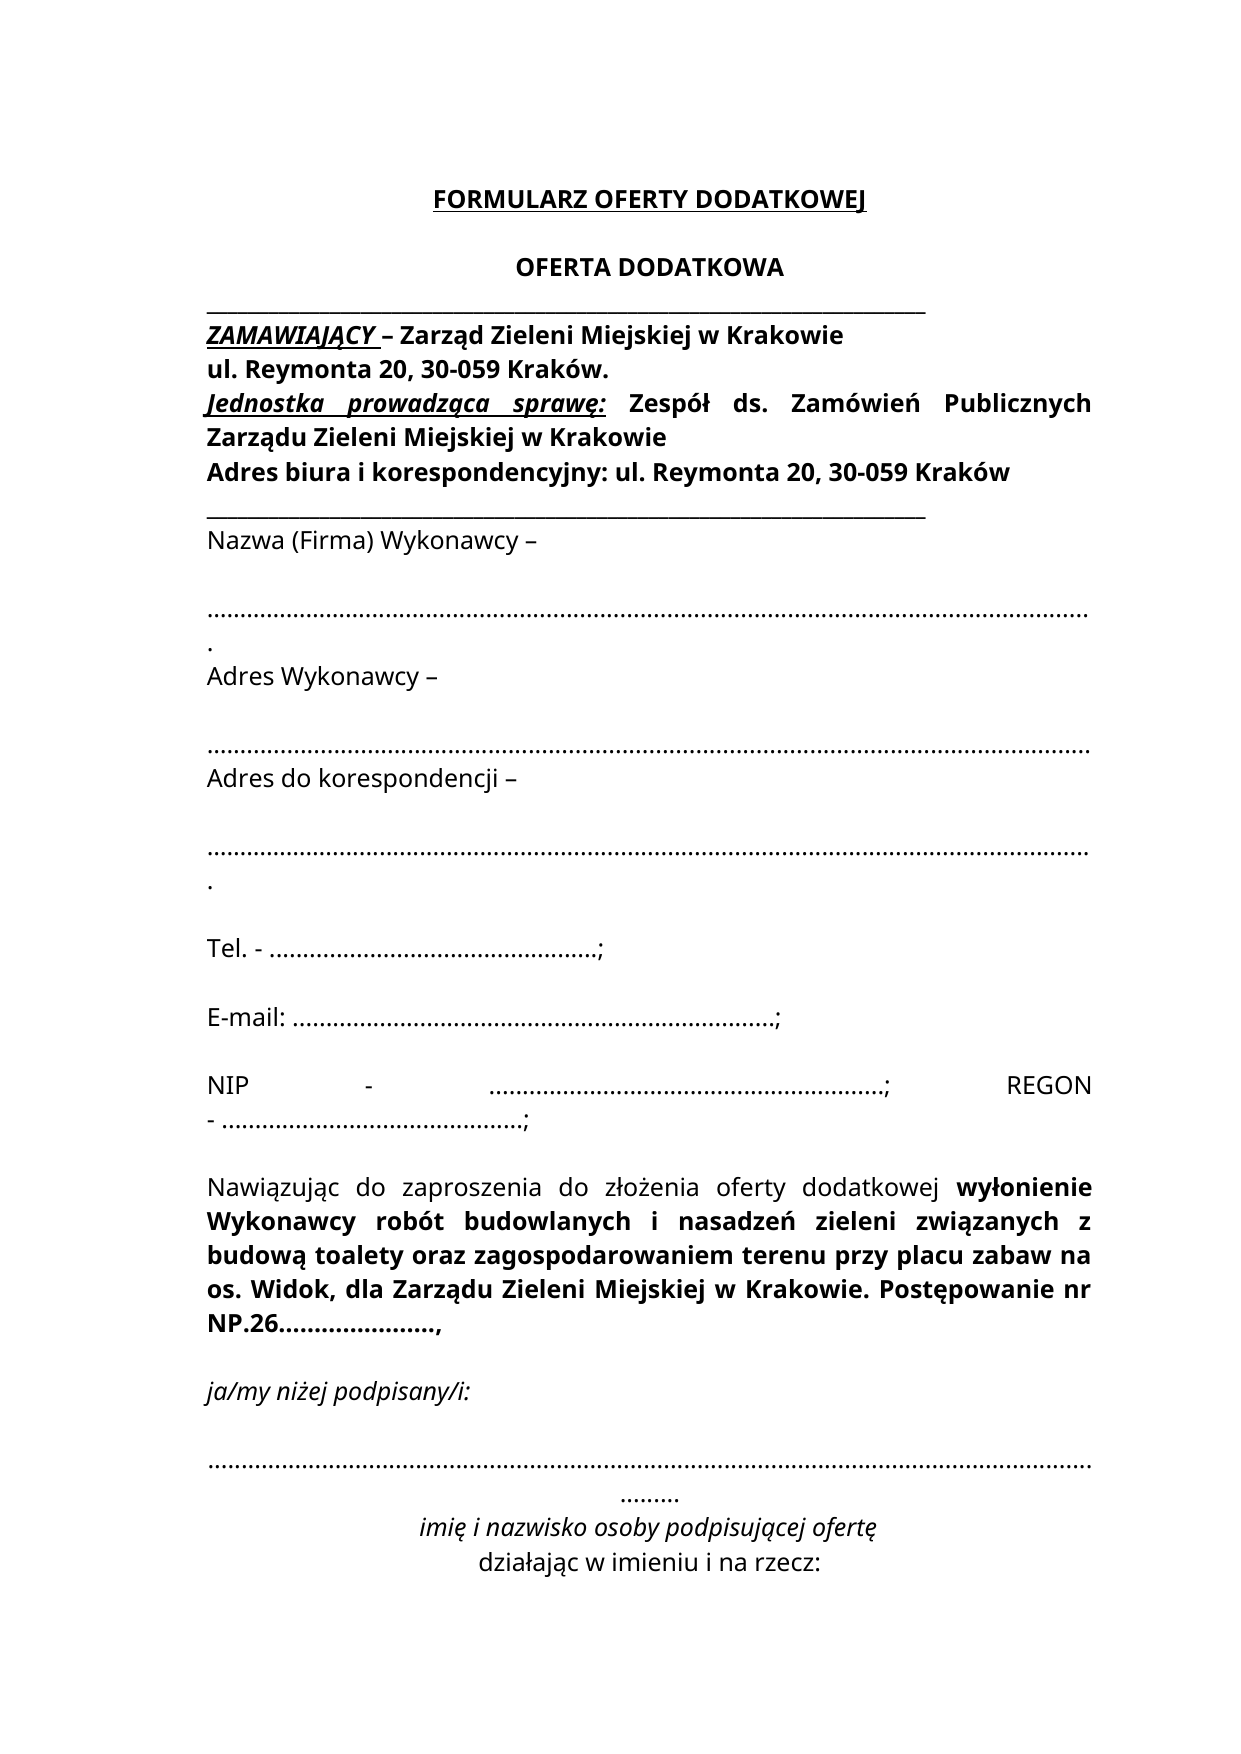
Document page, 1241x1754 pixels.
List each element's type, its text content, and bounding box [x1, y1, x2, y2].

text ………………................................................................................................................... [207, 829, 1092, 897]
text E-mail: ........................................................................; [207, 999, 1092, 1033]
text ZAMAWIAJĄCY – Zarząd Zieleni Miejskiej w Krakowie [207, 318, 1092, 352]
text NIP - ...........................................................; REGON - .............................................; [207, 1067, 1092, 1135]
text Adres biura i korespondencyjny: ul. Reymonta 20, 30-059 Kraków [207, 454, 1092, 488]
list ja/my niżej podpisany/i: [207, 1374, 1092, 1408]
text Nazwa (Firma) Wykonawcy – [207, 522, 1092, 556]
text OFERTA DODATKOWA [207, 250, 1092, 284]
list Nawiązując do zaproszenia do złożenia oferty dodatkowej wyłonienie Wykonawcy robót budowlanych i nasadzeń zieleni związanych z budową toalety oraz zagospodarowaniem terenu przy placu zabaw na os. Widok, dla Zarządu Zieleni Miejskiej w Krakowie. Postępowanie nr NP.26…………………., [207, 1169, 1092, 1340]
text ______________________________________________________________________ [207, 488, 1092, 522]
text imię i nazwisko osoby podpisującej ofertę [207, 1510, 1092, 1544]
text FORMULARZ OFERTY DODATKOWEJ [207, 182, 1092, 216]
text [207, 1442, 1092, 1510]
text Adres Wykonawcy – [207, 658, 1092, 693]
text ______________________________________________________________________ [207, 284, 1092, 318]
text ul. Reymonta 20, 30-059 Kraków. [207, 352, 1092, 386]
text Jednostka prowadząca sprawę: Zespół ds. Zamówień Publicznych Zarządu Zieleni Miejskiej w Krakowie [207, 386, 1092, 454]
text Adres do korespondencji – [207, 761, 1092, 795]
text ……………………............................................................................................................. [207, 590, 1092, 658]
text działając w imieniu i na rzecz: [207, 1544, 1092, 1578]
text Tel. - .................................................; [207, 931, 1092, 965]
text …….............................................................................................................................. [207, 727, 1092, 761]
